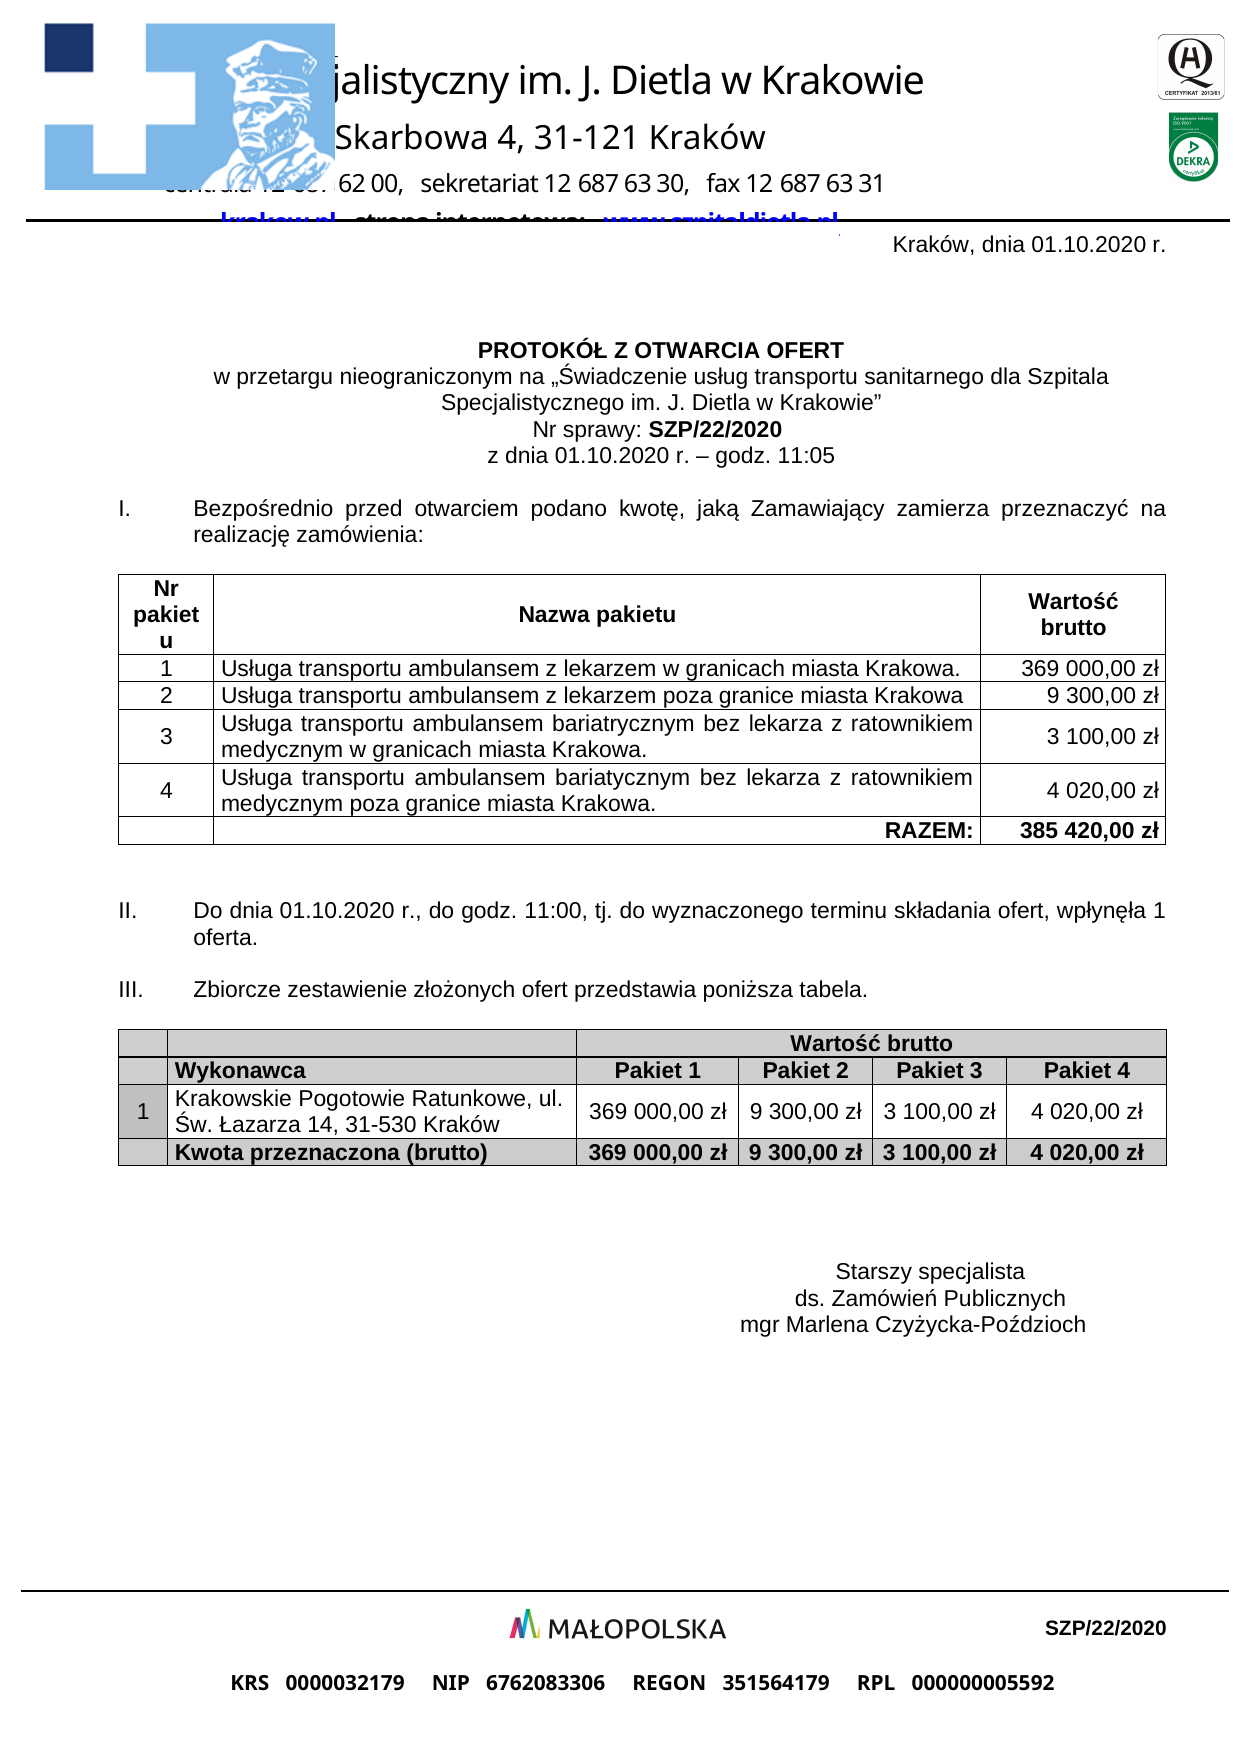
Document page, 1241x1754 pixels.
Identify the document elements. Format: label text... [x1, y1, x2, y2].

table_cell 2 [119, 682, 213, 709]
picture [1157, 34, 1225, 100]
table_cell Usługa transportu ambulansem z lekarzem w granicach miasta Krakowa. [214, 655, 980, 681]
table_header Wartość brutto [577, 1030, 1166, 1056]
table_cell 3 100,00 zł [873, 1139, 1006, 1165]
table_header [119, 1030, 167, 1056]
table_cell Krakowskie Pogotowie Ratunkowe, ul. Św. Łazarza 14, 31-530 Kraków [168, 1085, 576, 1138]
table_cell 9 300,00 zł [739, 1139, 872, 1165]
text mgr Marlena Czyżycka-Poździoch [708, 1311, 1166, 1337]
table_cell Kwota przeznaczona (brutto) [168, 1139, 576, 1165]
list Zbiorcze zestawienie złożonych ofert przedstawia poniższa tabela. [118, 976, 1166, 1003]
picture [44, 23, 335, 190]
table_cell [119, 1058, 167, 1084]
table_header Nr pakietu [119, 575, 213, 654]
table_cell RAZEM: [214, 817, 980, 843]
text z dnia 01.10.2020 r. – godz. 11:05 [156, 442, 1166, 468]
table_cell Usługa transportu ambulansem z lekarzem poza granice miasta Krakowa [214, 682, 980, 709]
table_cell 9 300,00 zł [739, 1085, 872, 1138]
text w przetargu nieograniczonym na „Świadczenie usług transportu sanitarnego dla Szpitala Specjalistycznego im. J. Dietla w Krakowie” [156, 363, 1166, 416]
table_cell 369 000,00 zł [577, 1139, 738, 1165]
table_cell Pakiet 2 [739, 1058, 872, 1084]
table_cell 4 020,00 zł [1007, 1085, 1166, 1138]
table_cell [119, 817, 213, 843]
table_header Wartość brutto [981, 575, 1165, 654]
table_cell Usługa transportu ambulansem bariatycznym bez lekarza z ratownikiem medycznym poza granice miasta Krakowa. [214, 764, 980, 816]
table_cell Pakiet 1 [577, 1058, 738, 1084]
table_cell 4 020,00 zł [1007, 1139, 1166, 1165]
table_cell 4 [119, 764, 213, 816]
table_cell Usługa transportu ambulansem bariatrycznym bez lekarza z ratownikiem medycznym w granicach miasta Krakowa. [214, 710, 980, 762]
table_cell [119, 1139, 167, 1165]
table_cell 385 420,00 zł [981, 817, 1165, 843]
table_cell Pakiet 4 [1007, 1058, 1166, 1084]
table_cell Pakiet 3 [873, 1058, 1006, 1084]
table_header [168, 1030, 576, 1056]
table_cell Wykonawca [168, 1058, 576, 1084]
table_cell 3 [119, 710, 213, 762]
table_header Nazwa pakietu [214, 575, 980, 654]
text ds. Zamówień Publicznych [694, 1284, 1166, 1311]
table_cell 369 000,00 zł [981, 655, 1165, 681]
table_cell 9 300,00 zł [981, 682, 1165, 709]
list Bezpośrednio przed otwarciem podano kwotę, jaką Zamawiający zamierza przeznaczyć na realizację zamówienia: [118, 495, 1166, 547]
text PROTOKÓŁ Z OTWARCIA OFERT [156, 337, 1166, 363]
table_cell 4 020,00 zł [981, 764, 1165, 816]
text Kraków, dnia 01.10.2020 r. [118, 231, 1166, 257]
table_cell 1 [119, 655, 213, 681]
list Do dnia 01.10.2020 r., do godz. 11:00, tj. do wyznaczonego terminu składania ofert, wpłynęła 1 oferta. [118, 897, 1166, 950]
picture [500, 1602, 738, 1651]
table_cell 369 000,00 zł [577, 1085, 738, 1138]
table_cell 3 100,00 zł [981, 710, 1165, 762]
table_cell 1 [119, 1085, 167, 1138]
picture [1168, 112, 1219, 182]
text Nr sprawy: SZP/22/2020 [118, 416, 1166, 442]
text Starszy specjalista [694, 1258, 1166, 1284]
table_cell 3 100,00 zł [873, 1085, 1006, 1138]
